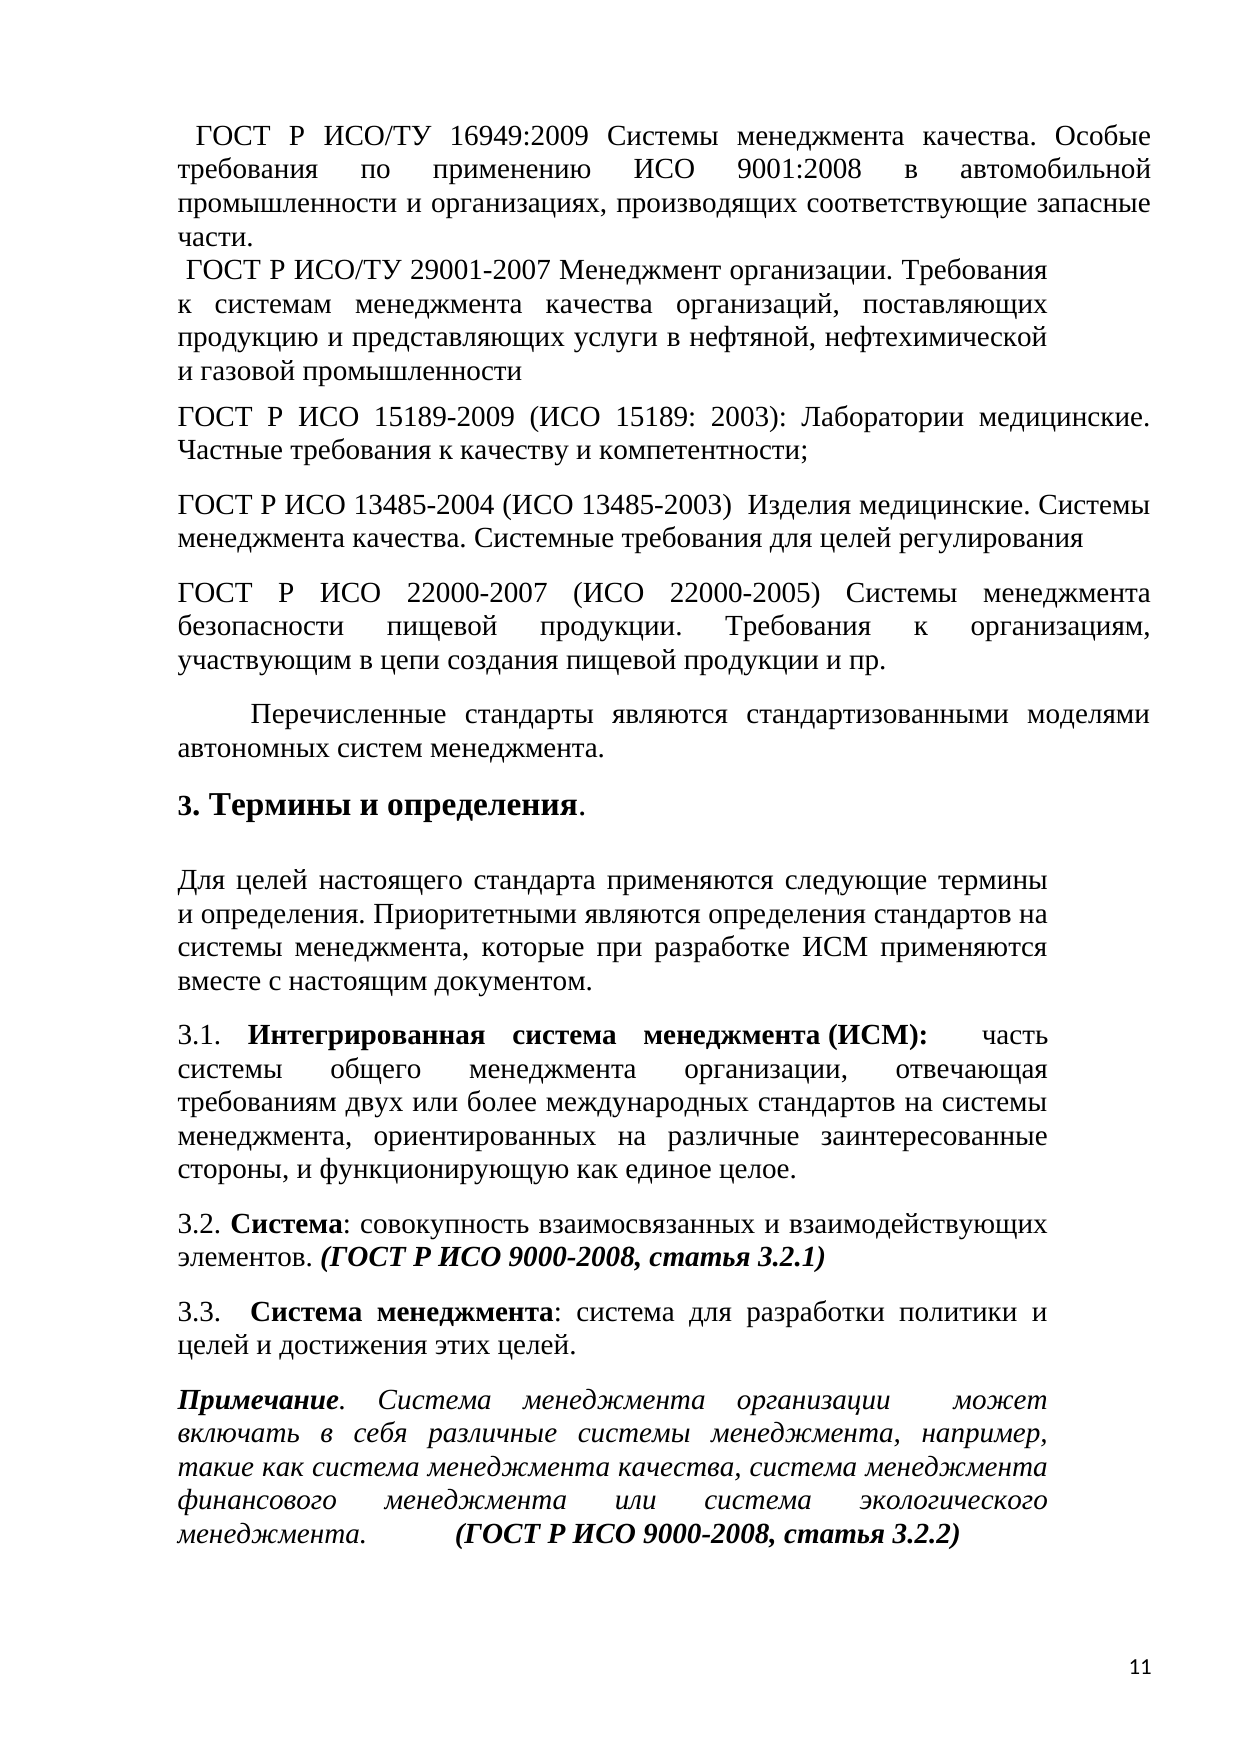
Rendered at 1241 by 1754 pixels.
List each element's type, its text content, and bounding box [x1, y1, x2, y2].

text Для целей настоящего стандарта применяются следующие термины и определения. Приоритетными являются определения стандартов на системы менеджмента, которые при разработке ИСМ применяются вместе с настоящим документом. [177, 862, 1048, 997]
text 3. Термины и определения. [177, 784, 1048, 822]
text ГОСТ Р ИСО/ТУ 16949:2009 Системы менеджмента качества. Особые требования по применению ИСО 9001:2008 в автомобильной промышленности и организациях, производящих соответствующие запасные части. [177, 118, 1152, 252]
text ГОСТ Р ИСО 15189-2009 (ИСО 15189: 2003): Лаборатории медицинские. Частные требования к качеству и компетентности; [177, 399, 1151, 466]
text ГОСТ Р ИСО/ТУ 29001-2007 Менеджмент организации. Требования к системам менеджмента качества организаций, поставляющих продукцию и представляющих услуги в нефтяной, нефтехимической и газовой промышленности [177, 252, 1048, 386]
text 3.2. Система: совокупность взаимосвязанных и взаимодействующих элементов. (ГОСТ Р ИСО 9000-2008, статья 3.2.1) [177, 1206, 1048, 1273]
text Примечание. Система менеджмента организации может включать в себя различные системы менеджмента, например, такие как система менеджмента качества, система менеджмента финансового менеджмента или система экологического менеджмента. (ГОСТ Р ИСО 9000-2008, статья 3.2.2) [177, 1382, 1048, 1549]
text 3.3. Система менеджмента: система для разработки политики и целей и достижения этих целей. [177, 1294, 1048, 1361]
text ГОСТ Р ИСО 22000-2007 (ИСО 22000-2005) Системы менеджмента безопасности пищевой продукции. Требования к организациям, участвующим в цепи создания пищевой продукции и пр. [177, 575, 1151, 675]
text Перечисленные стандарты являются стандартизованными моделями автономных систем менеджмента. [177, 696, 1151, 763]
text ГОСТ Р ИСО 13485-2004 (ИСО 13485-2003) Изделия медицинские. Системы менеджмента качества. Системные требования для целей регулирования [177, 487, 1151, 554]
text 3.1. Интегрированная система менеджмента (ИСМ): часть системы общего менеджмента организации, отвечающая требованиям двух или более международных стандартов на системы менеджмента, ориентированных на различные заинтересованные стороны, и функционирующую как единое целое. [177, 1017, 1048, 1185]
